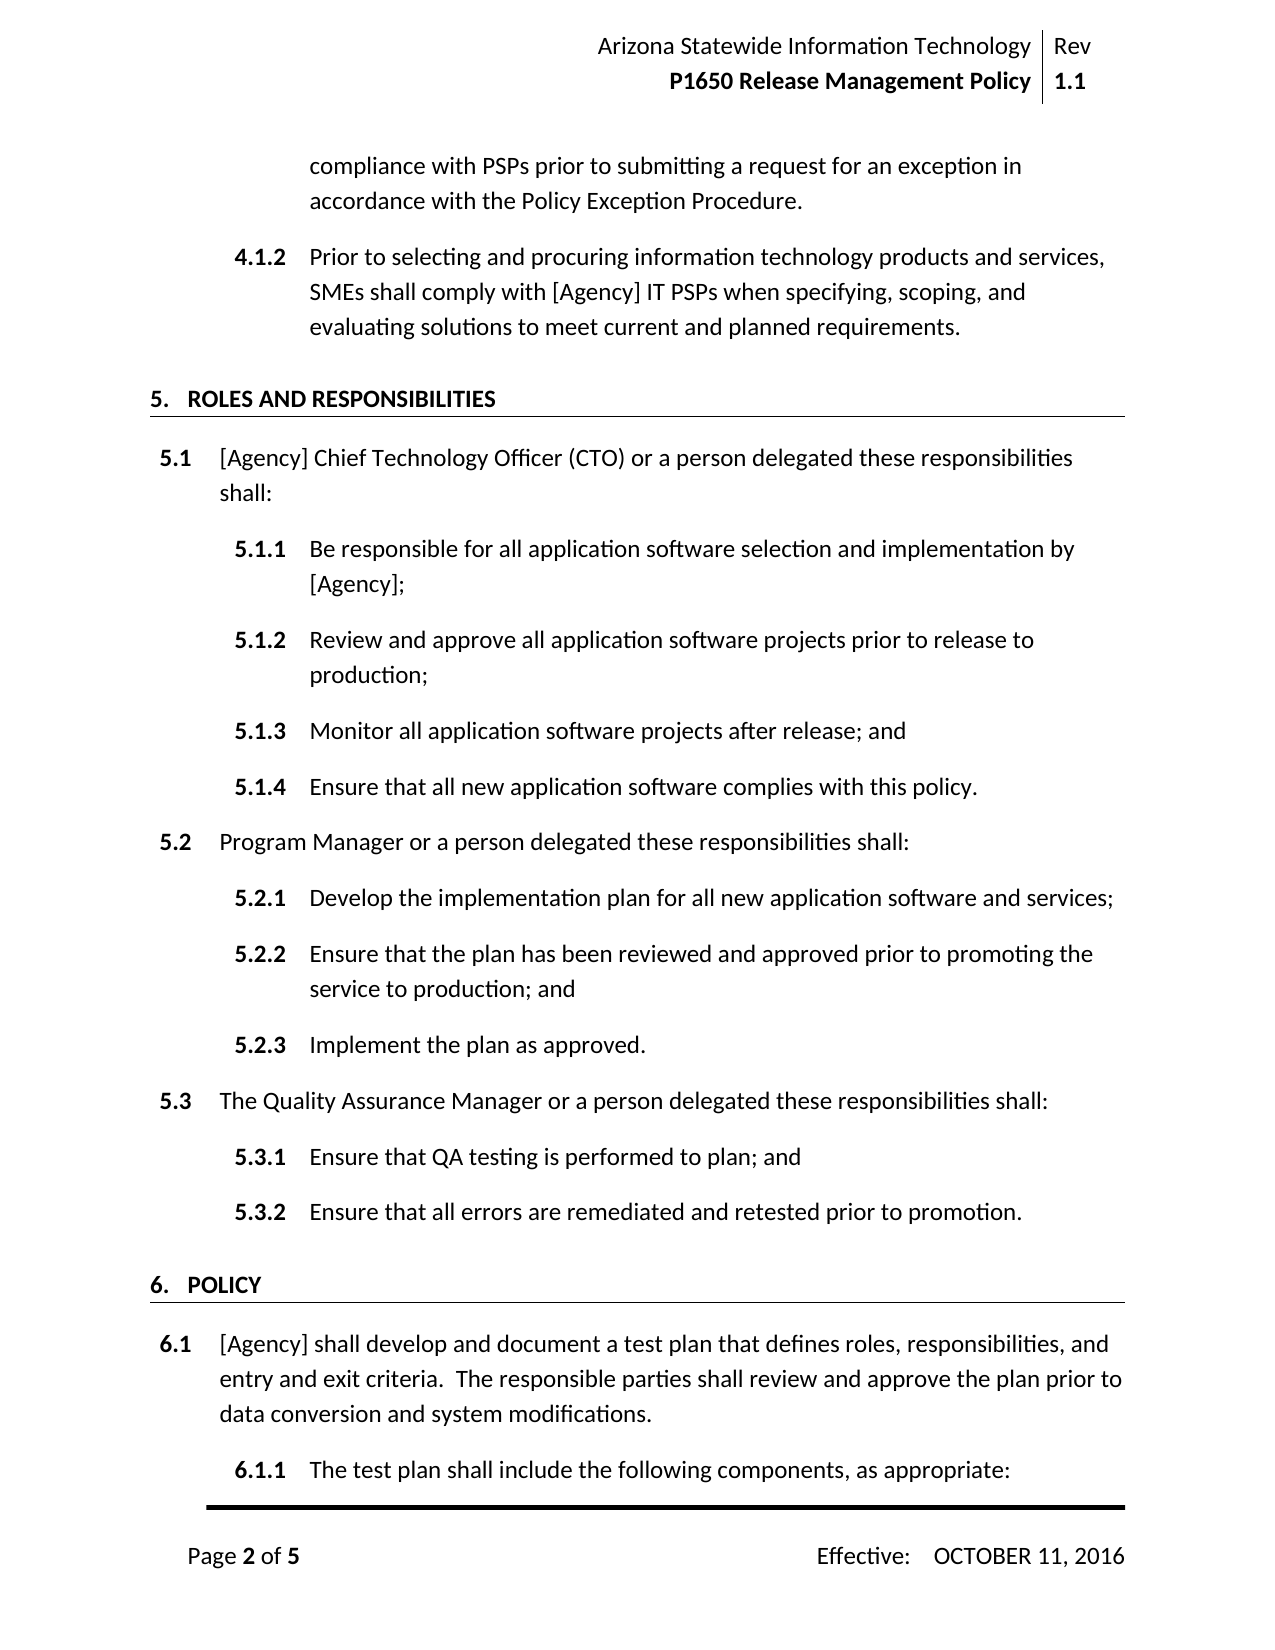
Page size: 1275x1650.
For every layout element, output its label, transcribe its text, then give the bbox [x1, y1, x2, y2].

subtitle Ensure that all errors are remediated and retested prior to promotion. [234, 1196, 1125, 1227]
subtitle [Agency] Chief Technology Officer (CTO) or a person delegated these responsibilities shall: [159, 442, 1125, 508]
subtitle The test plan shall include the following components, as appropriate: [234, 1454, 1125, 1484]
subtitle Prior to selecting and procuring information technology products and services, SMEs shall comply with [Agency] IT PSPs when specifying, scoping, and evaluating solutions to meet current and planned requirements. [234, 241, 1125, 341]
subtitle Implement the plan as approved. [234, 1029, 1125, 1059]
subtitle Monitor all application software projects after release; and [234, 715, 1125, 745]
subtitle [234, 150, 1125, 216]
subtitle [Agency] shall develop and document a test plan that defines roles, responsibilities, and entry and exit criteria. The responsible parties shall review and approve the plan prior to data conversion and system modifications. [159, 1328, 1125, 1428]
subtitle Ensure that all new application software complies with this policy. [234, 771, 1125, 801]
subtitle Be responsible for all application software selection and implementation by [Agency]; [234, 533, 1125, 599]
subtitle ROLES AND RESPONSIBILITIES [150, 383, 1125, 416]
subtitle POLICY [150, 1269, 1125, 1302]
subtitle Develop the implementation plan for all new application software and services; [234, 882, 1125, 913]
subtitle The Quality Assurance Manager or a person delegated these responsibilities shall: [159, 1085, 1125, 1115]
subtitle Review and approve all application software projects prior to release to production; [234, 624, 1125, 689]
subtitle Program Manager or a person delegated these responsibilities shall: [159, 826, 1125, 857]
subtitle Ensure that QA testing is performed to plan; and [234, 1141, 1125, 1171]
subtitle Ensure that the plan has been reviewed and approved prior to promoting the service to production; and [234, 938, 1125, 1004]
